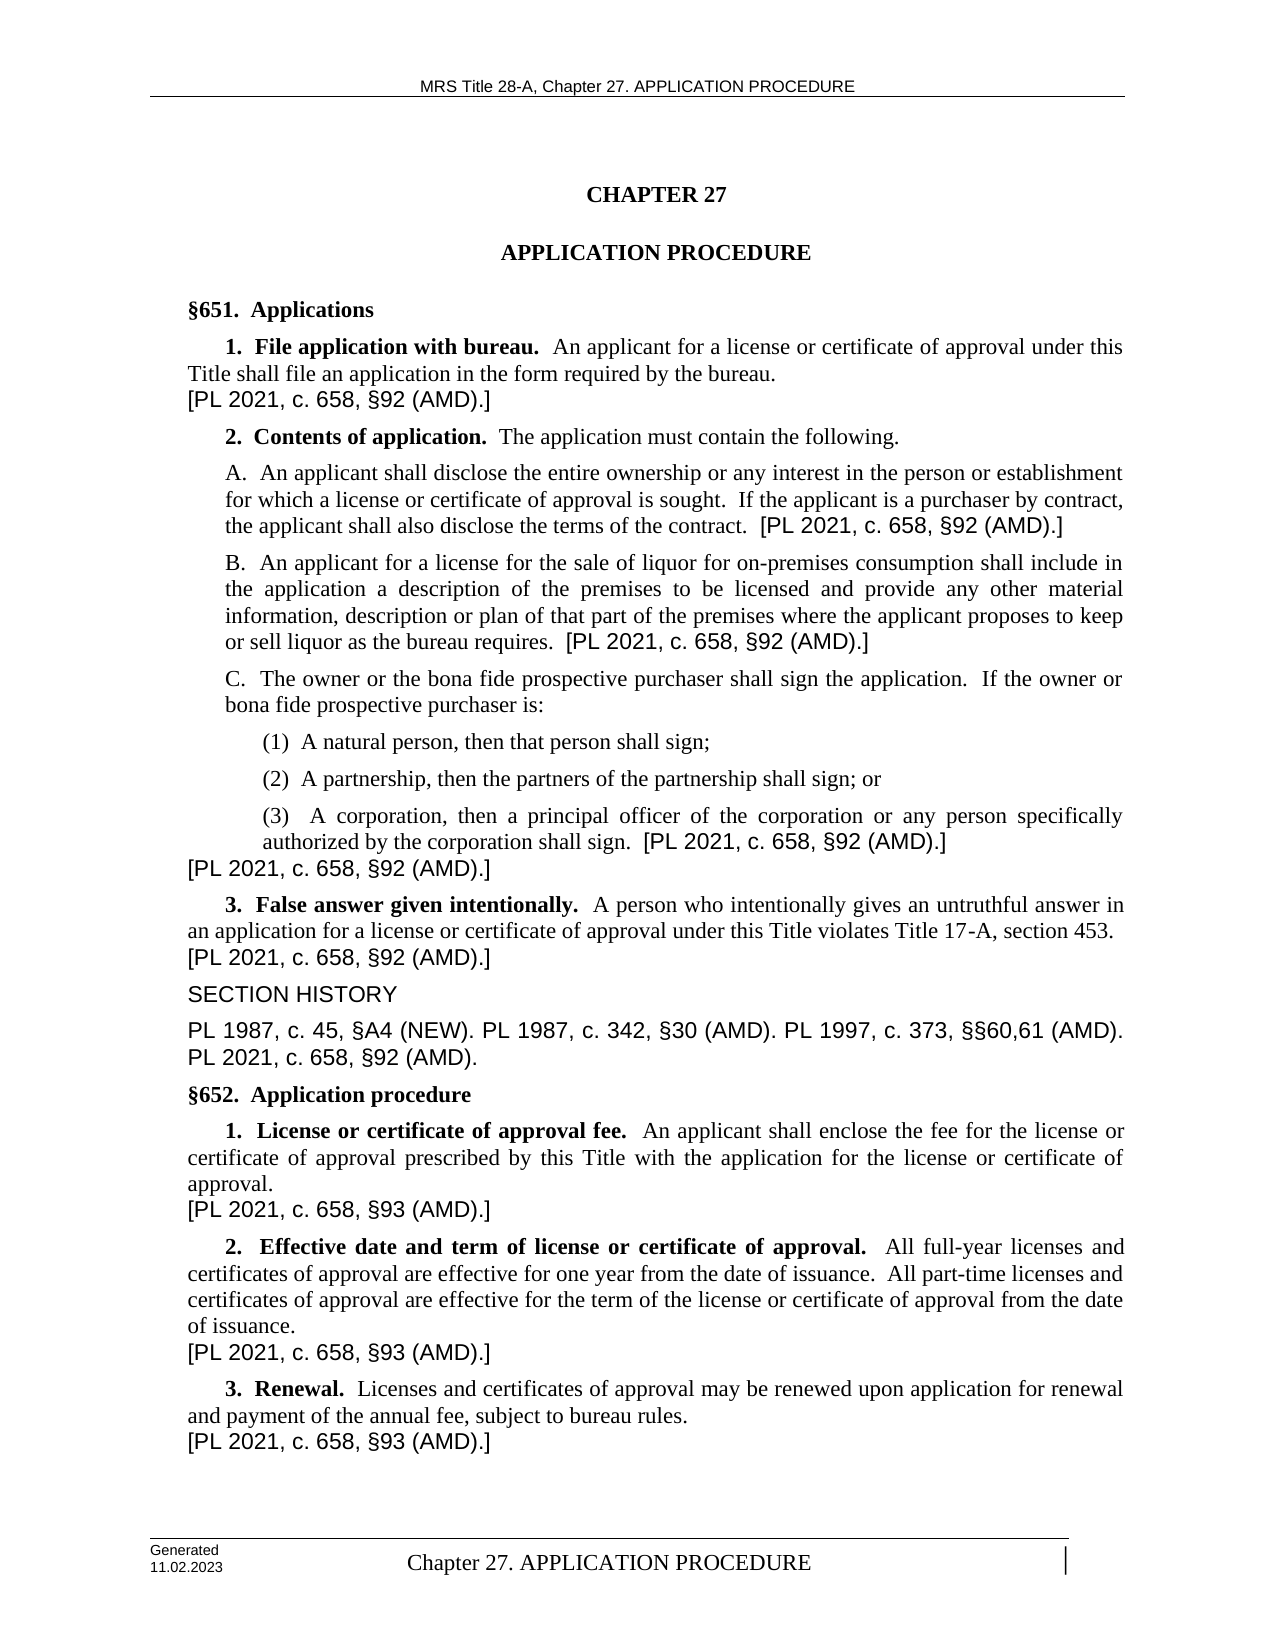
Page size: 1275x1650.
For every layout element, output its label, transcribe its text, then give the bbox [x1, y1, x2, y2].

text CHAPTER 27 [187, 181, 1125, 208]
text 2. Effective date and term of license or certificate of approval. All full-year licenses and certificates of approval are effective for one year from the date of issuance. All part-time licenses and certificates of approval are effective for the term of the license or certificate of approval from the date of issuance. [187, 1233, 1125, 1339]
text A. An applicant shall disclose the entire ownership or any interest in the person or establishment for which a license or certificate of approval is sought. If the applicant is a purchaser by contract, the applicant shall also disclose the terms of the contract. [PL 2021, c. 658, §92 (AMD).] [225, 459, 1125, 539]
text SECTION HISTORY [187, 981, 1125, 1007]
text 1. License or certificate of approval fee. An applicant shall enclose the fee for the license or certificate of approval prescribed by this Title with the application for the license or certificate of approval. [187, 1117, 1125, 1196]
text 2. Contents of application. The application must contain the following. [187, 423, 1125, 449]
text 3. Renewal. Licenses and certificates of approval may be renewed upon application for renewal and payment of the annual fee, subject to bureau rules. [187, 1375, 1125, 1428]
text [PL 2021, c. 658, §93 (AMD).] [187, 1196, 1125, 1223]
text B. An applicant for a license for the sale of liquor for on-premises consumption shall include in the application a description of the premises to be licensed and provide any other material information, description or plan of that part of the premises where the applicant proposes to keep or sell liquor as the bureau requires. [PL 2021, c. 658, §92 (AMD).] [225, 549, 1125, 654]
text [PL 2021, c. 658, §93 (AMD).] [187, 1428, 1125, 1454]
text [PL 2021, c. 658, §93 (AMD).] [187, 1339, 1125, 1365]
text [PL 2021, c. 658, §92 (AMD).] [187, 854, 1125, 881]
text §651. Applications [187, 296, 1125, 323]
text 1. File application with bureau. An applicant for a license or certificate of approval under this Title shall file an application in the form required by the bureau. [187, 333, 1125, 386]
text (1) A natural person, then that person shall sign; [262, 728, 1125, 754]
text (2) A partnership, then the partners of the partnership shall sign; or [262, 765, 1125, 791]
text C. The owner or the bona fide prospective purchaser shall sign the application. If the owner or bona fide prospective purchaser is: [225, 665, 1125, 718]
text 3. False answer given intentionally. A person who intentionally gives an untruthful answer in an application for a license or certificate of approval under this Title violates Title 17‑A, section 453. [187, 891, 1125, 944]
text APPLICATION PROCEDURE [187, 239, 1125, 265]
text (3) A corporation, then a principal officer of the corporation or any person specifically authorized by the corporation shall sign. [PL 2021, c. 658, §92 (AMD).] [262, 802, 1125, 854]
text §652. Application procedure [187, 1081, 1125, 1107]
text [PL 2021, c. 658, §92 (AMD).] [187, 386, 1125, 412]
text [PL 2021, c. 658, §92 (AMD).] [187, 944, 1125, 970]
text PL 1987, c. 45, §A4 (NEW). PL 1987, c. 342, §30 (AMD). PL 1997, c. 373, §§60,61 (AMD). PL 2021, c. 658, §92 (AMD). [187, 1017, 1125, 1070]
